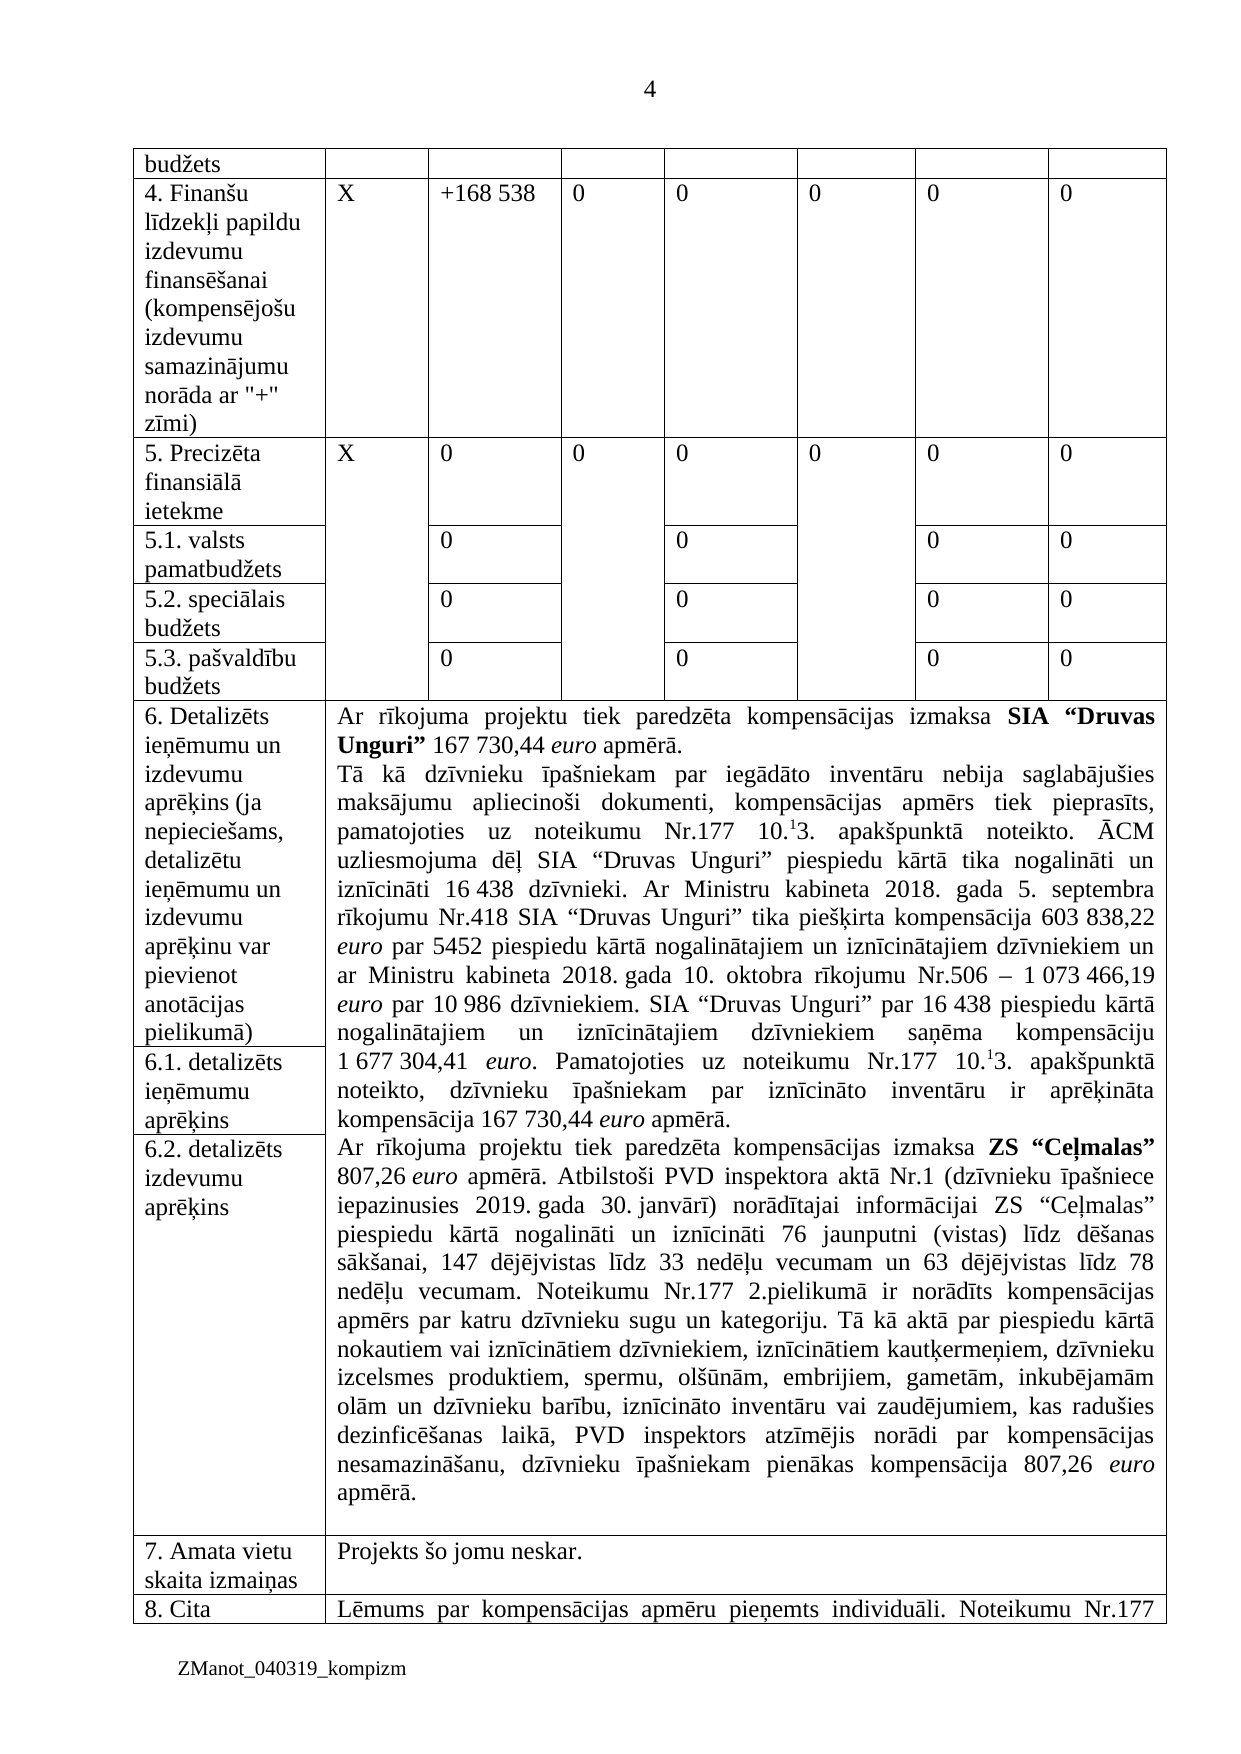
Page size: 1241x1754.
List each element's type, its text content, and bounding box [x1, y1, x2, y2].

table_cell +168 538 [429, 179, 561, 437]
table_cell 6. Detalizēts ieņēmumu un izdevumu aprēķins (ja nepieciešams, detalizētu ieņēmumu un izdevumu aprēķinu var pievienot anotācijas pielikumā) [134, 701, 325, 1046]
table_cell 0 [916, 643, 1048, 700]
table_cell 0 [429, 438, 561, 524]
table_cell 0 [429, 149, 561, 177]
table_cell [134, 149, 325, 177]
table_cell 0 [916, 438, 1048, 524]
table_cell X [326, 438, 428, 700]
table_cell 0 [1049, 438, 1166, 524]
table_cell 0 [798, 149, 915, 177]
table_cell 0 [562, 438, 664, 700]
table_cell 0 [916, 149, 1048, 177]
table_cell Projekts šo jomu neskar. [326, 1536, 1166, 1593]
table_cell 6.2. detalizēts izdevumu aprēķins [134, 1135, 325, 1535]
table_cell 0 [916, 526, 1048, 583]
table_cell 0 [798, 179, 915, 437]
table_cell 5. Precizēta finansiālā ietekme [134, 438, 325, 524]
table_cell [326, 1595, 1166, 1623]
table_cell 0 [1049, 643, 1166, 700]
table_cell 0 [429, 643, 561, 700]
table_cell 0 [1049, 149, 1166, 177]
table_cell 5.2. speciālais budžets [134, 584, 325, 642]
table_cell 5.3. pašvaldību budžets [134, 643, 325, 700]
table_cell 8. Cita informācija [134, 1595, 325, 1623]
table_cell 0 [665, 584, 797, 642]
table_cell Ar rīkojuma projektu tiek paredzēta kompensācijas izmaksa SIA “Druvas Unguri” 167 730,44 euro apmērā. Tā kā dzīvnieku īpašniekam par iegādāto inventāru nebija saglabājušies maksājumu apliecinoši dokumenti, kompensācijas apmērs tiek pieprasīts, pamatojoties uz noteikumu Nr.177 10.13. apakšpunktā noteikto. ĀCM uzliesmojuma dēļ SIA “Druvas Unguri” piespiedu kārtā tika nogalināti un iznīcināti 16 438 dzīvnieki. Ar Ministru kabineta 2018. gada 5. septembra rīkojumu Nr.418 SIA “Druvas Unguri” tika piešķirta kompensācija 603 838,22 euro par 5452 piespiedu kārtā nogalinātajiem un iznīcinātajiem dzīvniekiem un ar Ministru kabineta 2018. gada 10. oktobra rīkojumu Nr.506 – 1 073 466,19 euro par 10 986 dzīvniekiem. SIA “Druvas Unguri” par 16 438 piespiedu kārtā nogalinātajiem un iznīcinātajiem dzīvniekiem saņēma kompensāciju 1 677 304,41 euro. Pamatojoties uz noteikumu Nr.177 10.13. apakšpunktā noteikto, dzīvnieku īpašniekam par iznīcināto inventāru ir aprēķināta kompensācija 167 730,44 euro apmērā. Ar rīkojuma projektu tiek paredzēta kompensācijas izmaksa ZS “Ceļmalas” 807,26 euro apmērā. Atbilstoši PVD inspektora aktā Nr.1 (dzīvnieku īpašniece iepazinusies 2019. gada 30. janvārī) norādītajai informācijai ZS “Ceļmalas” piespiedu kārtā nogalināti un iznīcināti 76 jaunputni (vistas) līdz dēšanas sākšanai, 147 dējējvistas līdz 33 nedēļu vecumam un 63 dējējvistas līdz 78 nedēļu vecumam. Noteikumu Nr.177 2.pielikumā ir norādīts kompensācijas apmērs par katru dzīvnieku sugu un kategoriju. Tā kā aktā par piespiedu kārtā nokautiem vai iznīcinātiem dzīvniekiem, iznīcinātiem kautķermeņiem, dzīvnieku izcelsmes produktiem, spermu, olšūnām, embrijiem, gametām, inkubējamām olām un dzīvnieku barību, iznīcināto inventāru vai zaudējumiem, kas radušies dezinficēšanas laikā, PVD inspektors atzīmējis norādi par kompensācijas nesamazināšanu, dzīvnieku īpašniekam pienākas kompensācija 807,26 euro apmērā. [326, 701, 1166, 1535]
table_cell 0 [798, 438, 915, 700]
table_cell 0 [562, 179, 664, 437]
table_cell 0 [1049, 526, 1166, 583]
table_cell 5.1. valsts pamatbudžets [134, 526, 325, 583]
table_cell 4. Finanšu līdzekļi papildu izdevumu finansēšanai (kompensējošu izdevumu samazinājumu norāda ar "+" zīmi) [134, 179, 325, 437]
table_cell 0 [916, 179, 1048, 437]
table_cell 0 [429, 584, 561, 642]
table_cell 0 [665, 438, 797, 524]
table_cell 0 [429, 526, 561, 583]
table_cell 0 [665, 526, 797, 583]
table_cell 0 [562, 149, 664, 177]
table_cell 0 [665, 643, 797, 700]
table_cell 7. Amata vietu skaita izmaiņas [134, 1536, 325, 1593]
table_cell 0 [1049, 179, 1166, 437]
table_cell 0 [665, 179, 797, 437]
table_cell X [326, 179, 428, 437]
table_cell 0 [916, 584, 1048, 642]
table_cell 0 [1049, 584, 1166, 642]
table_cell 0 [665, 149, 797, 177]
table_cell 0 [326, 149, 428, 177]
table_cell 6.1. detalizēts ieņēmumu aprēķins [134, 1047, 325, 1133]
